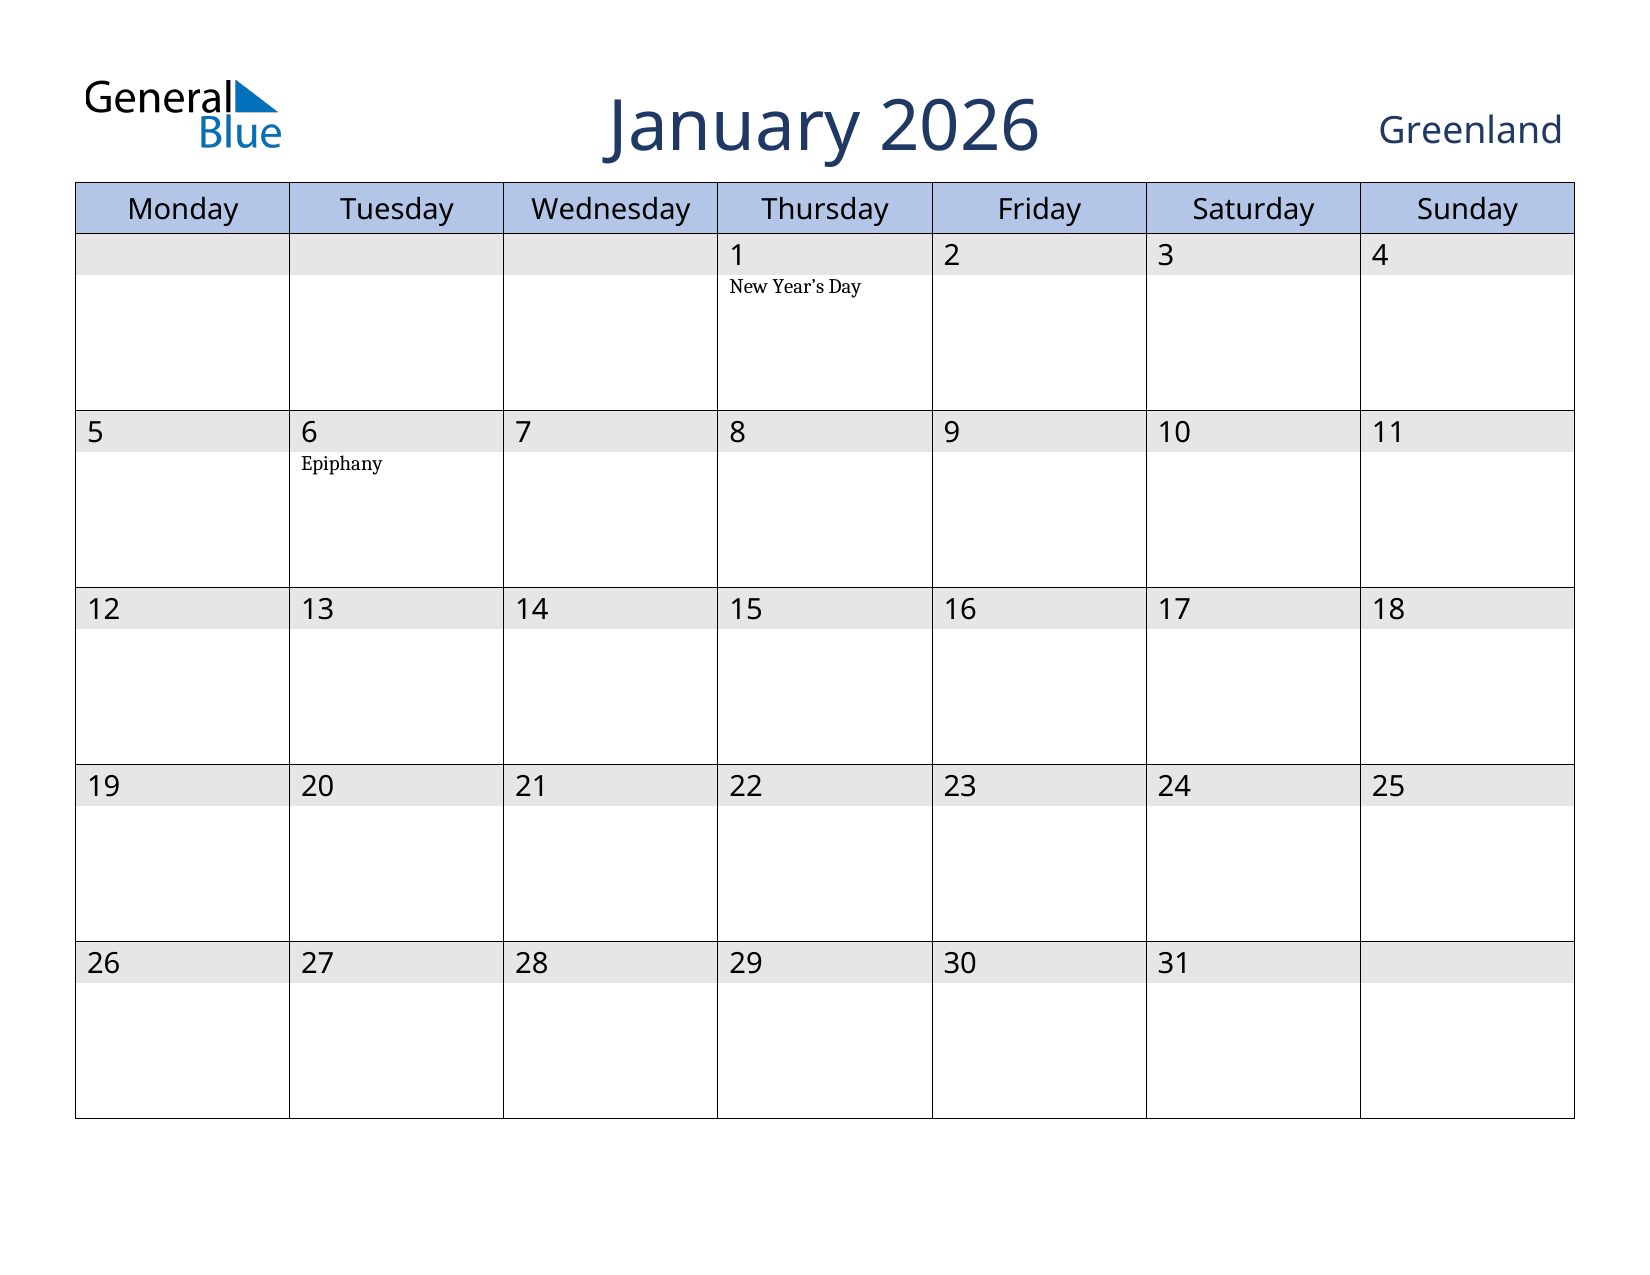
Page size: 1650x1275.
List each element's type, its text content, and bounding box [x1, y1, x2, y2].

table_cell [504, 234, 717, 275]
table_cell Thursday [718, 183, 932, 233]
table_cell Friday [933, 183, 1146, 233]
table_cell [1361, 629, 1574, 764]
table_cell [504, 275, 717, 410]
table_cell [1147, 629, 1360, 764]
table_cell 20 [290, 765, 503, 806]
table_cell 7 [504, 411, 717, 452]
table_cell 3 [1147, 234, 1360, 275]
table_cell Monday [76, 183, 289, 233]
table_cell [290, 806, 503, 941]
table_cell [1147, 452, 1360, 587]
table_cell Tuesday [290, 183, 503, 233]
table_cell 6 [290, 411, 503, 452]
table_cell [76, 806, 289, 941]
table_cell 25 [1361, 765, 1574, 806]
table_cell [1147, 983, 1360, 1118]
table_cell 22 [718, 765, 932, 806]
table_cell 24 [1147, 765, 1360, 806]
table_cell 23 [933, 765, 1146, 806]
table_cell 1 [718, 234, 932, 275]
table_cell 19 [76, 765, 289, 806]
table_cell [1361, 806, 1574, 941]
table_cell 26 [76, 942, 289, 983]
table_cell [1147, 806, 1360, 941]
table_cell 8 [718, 411, 932, 452]
table_cell [1147, 275, 1360, 410]
table_cell 29 [718, 942, 932, 983]
table_cell [290, 234, 503, 275]
table_cell [718, 806, 932, 941]
table_cell 30 [933, 942, 1146, 983]
table_cell [290, 629, 503, 764]
table_header January 2026 [504, 75, 1146, 182]
picture [86, 80, 281, 148]
table_cell Wednesday [504, 183, 717, 233]
table_cell [504, 629, 717, 764]
table_cell [290, 983, 503, 1118]
table_cell [933, 806, 1146, 941]
table_cell [718, 452, 932, 587]
table_cell [1361, 983, 1574, 1118]
table_cell 5 [76, 411, 289, 452]
table_cell [933, 452, 1146, 587]
table_cell 11 [1361, 411, 1574, 452]
table_cell [290, 275, 503, 410]
table_cell [718, 983, 932, 1118]
table_cell 13 [290, 588, 503, 629]
table_cell 31 [1147, 942, 1360, 983]
table_cell 21 [504, 765, 717, 806]
table_cell [504, 452, 717, 587]
table_cell 18 [1361, 588, 1574, 629]
table_cell [718, 629, 932, 764]
table_cell [1361, 942, 1574, 983]
table_header Greenland [1146, 75, 1574, 182]
table_cell 15 [718, 588, 932, 629]
table_cell [76, 234, 289, 275]
table_cell [933, 275, 1146, 410]
table_cell 16 [933, 588, 1146, 629]
table_cell 4 [1361, 234, 1574, 275]
table_cell [1361, 452, 1574, 587]
table_cell Saturday [1147, 183, 1360, 233]
table_cell [76, 629, 289, 764]
table_header [76, 75, 503, 182]
table_cell 14 [504, 588, 717, 629]
table_cell 9 [933, 411, 1146, 452]
table_cell [933, 983, 1146, 1118]
table_cell [504, 806, 717, 941]
table_cell [933, 629, 1146, 764]
table_cell [76, 275, 289, 410]
table_cell [504, 983, 717, 1118]
table_cell 27 [290, 942, 503, 983]
table_cell 2 [933, 234, 1146, 275]
table_cell Epiphany [290, 452, 503, 587]
table_cell 17 [1147, 588, 1360, 629]
table_cell [76, 452, 289, 587]
table_cell New Year’s Day [718, 275, 932, 410]
table_cell 28 [504, 942, 717, 983]
table_cell 10 [1147, 411, 1360, 452]
table_cell Sunday [1361, 183, 1574, 233]
table_cell 12 [76, 588, 289, 629]
table_cell [1361, 275, 1574, 410]
table_cell [76, 983, 289, 1118]
